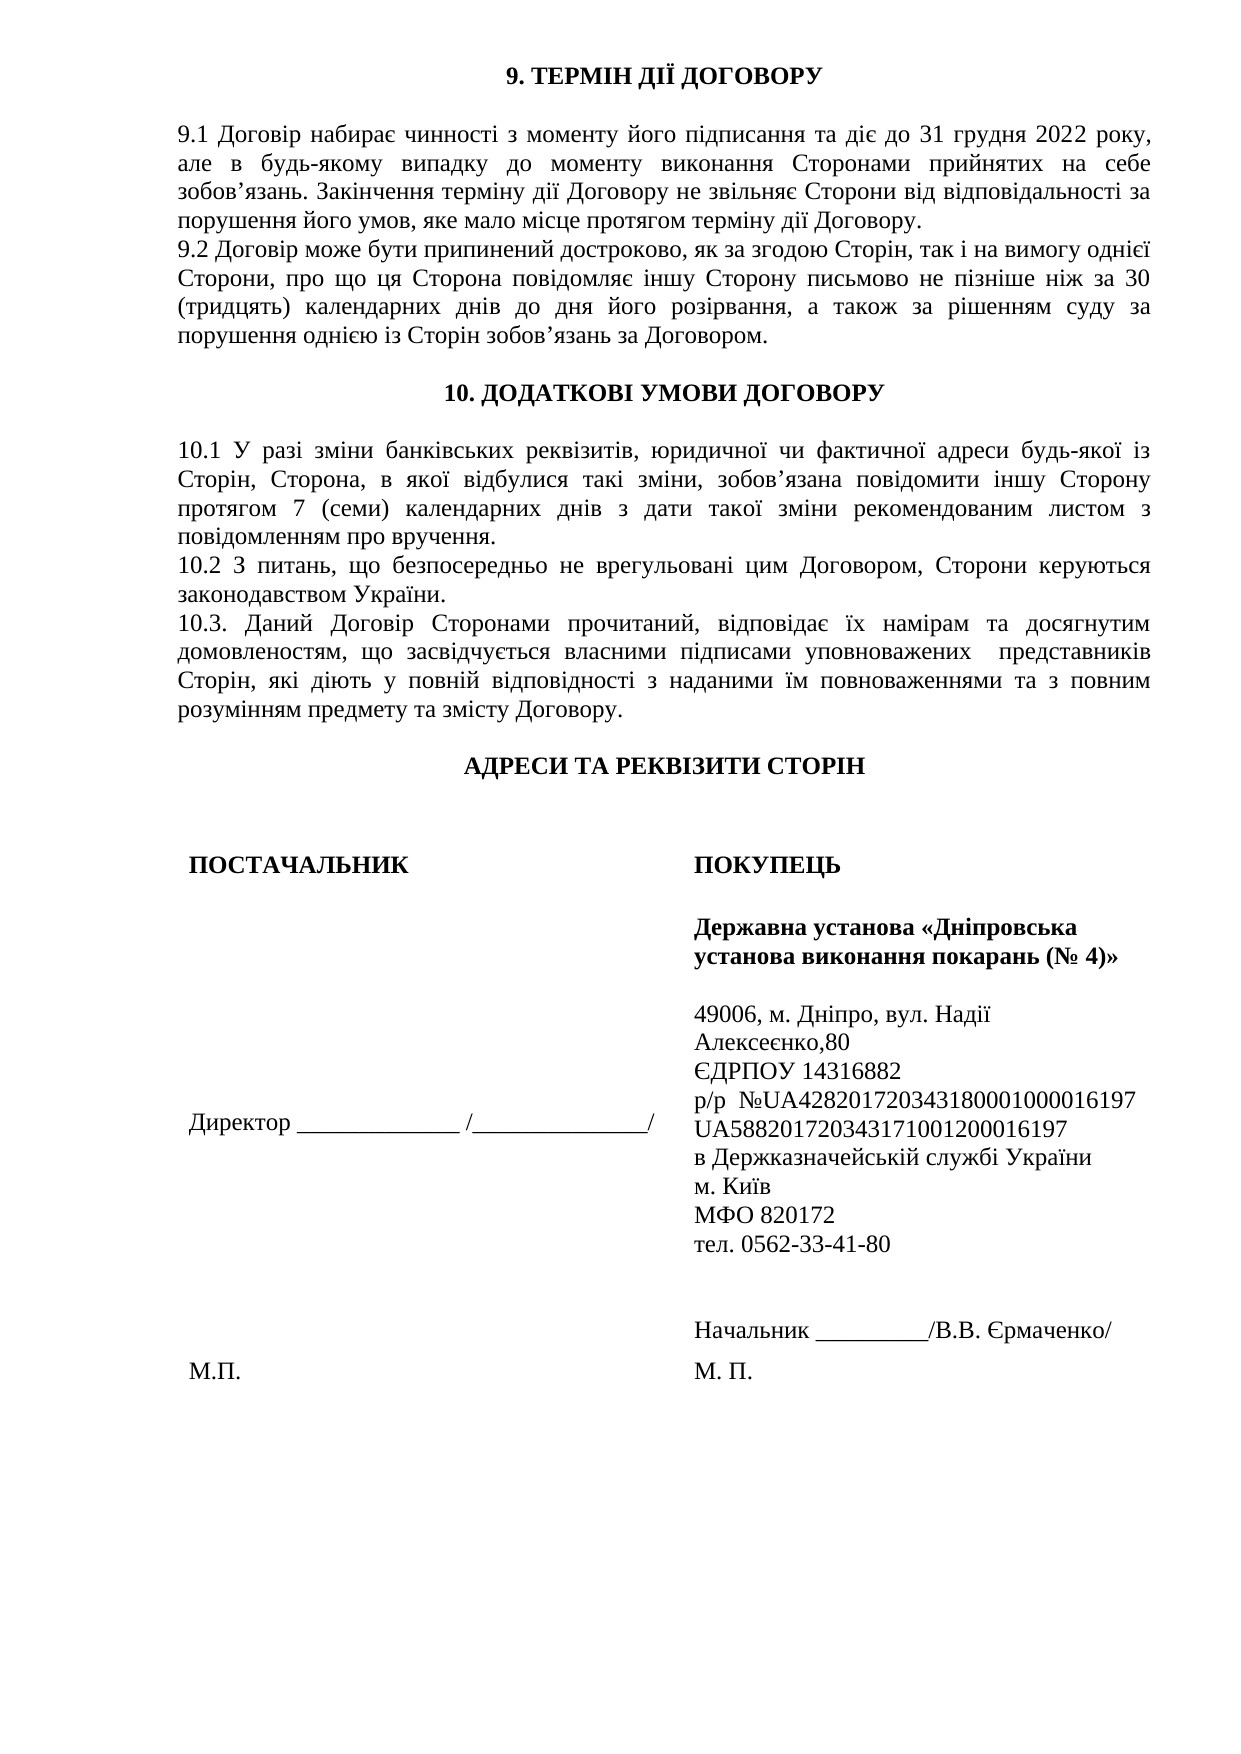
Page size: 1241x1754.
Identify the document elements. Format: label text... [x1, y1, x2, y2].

text 10. ДОДАТКОВІ УМОВИ ДОГОВОРУ [177, 378, 1152, 406]
text 10.1 У разі зміни банківських реквізитів, юридичної чи фактичної адреси будь-якої із Сторін, Сторона, в якої відбулися такі зміни, зобов’язана повідомити іншу Сторону протягом 7 (семи) календарних днів з дати такої зміни рекомендованим листом з повідомленням про вручення. [177, 435, 1152, 550]
table_cell М. П. [683, 1344, 1152, 1385]
text 9.2 Договір може бути припинений достроково, як за згодою Сторін, так і на вимогу однієї Сторони, про що ця Сторона повідомляє іншу Сторону письмово не пізніше ніж за 30 (тридцять) календарних днів до дня його розірвання, а також за рішенням суду за порушення однією із Сторін зобов’язань за Договором. [177, 234, 1152, 349]
table_cell М.П. [177, 1344, 683, 1385]
text 10.2 З питань, що безпосередньо не врегульовані цим Договором, Сторони керуються законодавством України. [177, 550, 1152, 608]
text 9. ТЕРМІН ДІЇ ДОГОВОРУ [177, 61, 1152, 90]
table_cell Директор _____________ /______________/ [177, 884, 683, 1344]
text 9.1 Договір набирає чинності з моменту його підписання та діє до 31 грудня 2022 року, але в будь-якому випадку до моменту виконання Сторонами прийнятих на себе зобов’язань. Закінчення терміну дії Договору не звільняє Сторони від відповідальності за порушення його умов, яке мало місце протягом терміну дії Договору. [177, 119, 1152, 234]
table_cell Державна установа «Дніпровська установа виконання покарань (№ 4)» 49006, м. Дніпро, вул. Надії Алексеєнко,80 ЄДРПОУ 14316882 р/р №UA428201720343180001000016197 UA588201720343171001200016197 в Держказначейській службі України м. Київ МФО 820172 тел. 0562-33-41-80 Начальник _________/В.В. Єрмаченко/ [683, 884, 1152, 1344]
text АДРЕСИ ТА РЕКВІЗИТИ СТОРІН [177, 751, 1152, 780]
table_header ПОСТАЧАЛЬНИК [177, 846, 683, 884]
text 10.3. Даний Договір Сторонами прочитаний, відповідає їх намірам та досягнутим домовленостям, що засвідчується власними підписами уповноважених представників Сторін, які діють у повній відповідності з наданими їм повноваженнями та з повним розумінням предмету та змісту Договору. [177, 608, 1152, 723]
table_header ПОКУПЕЦЬ [683, 846, 1152, 884]
